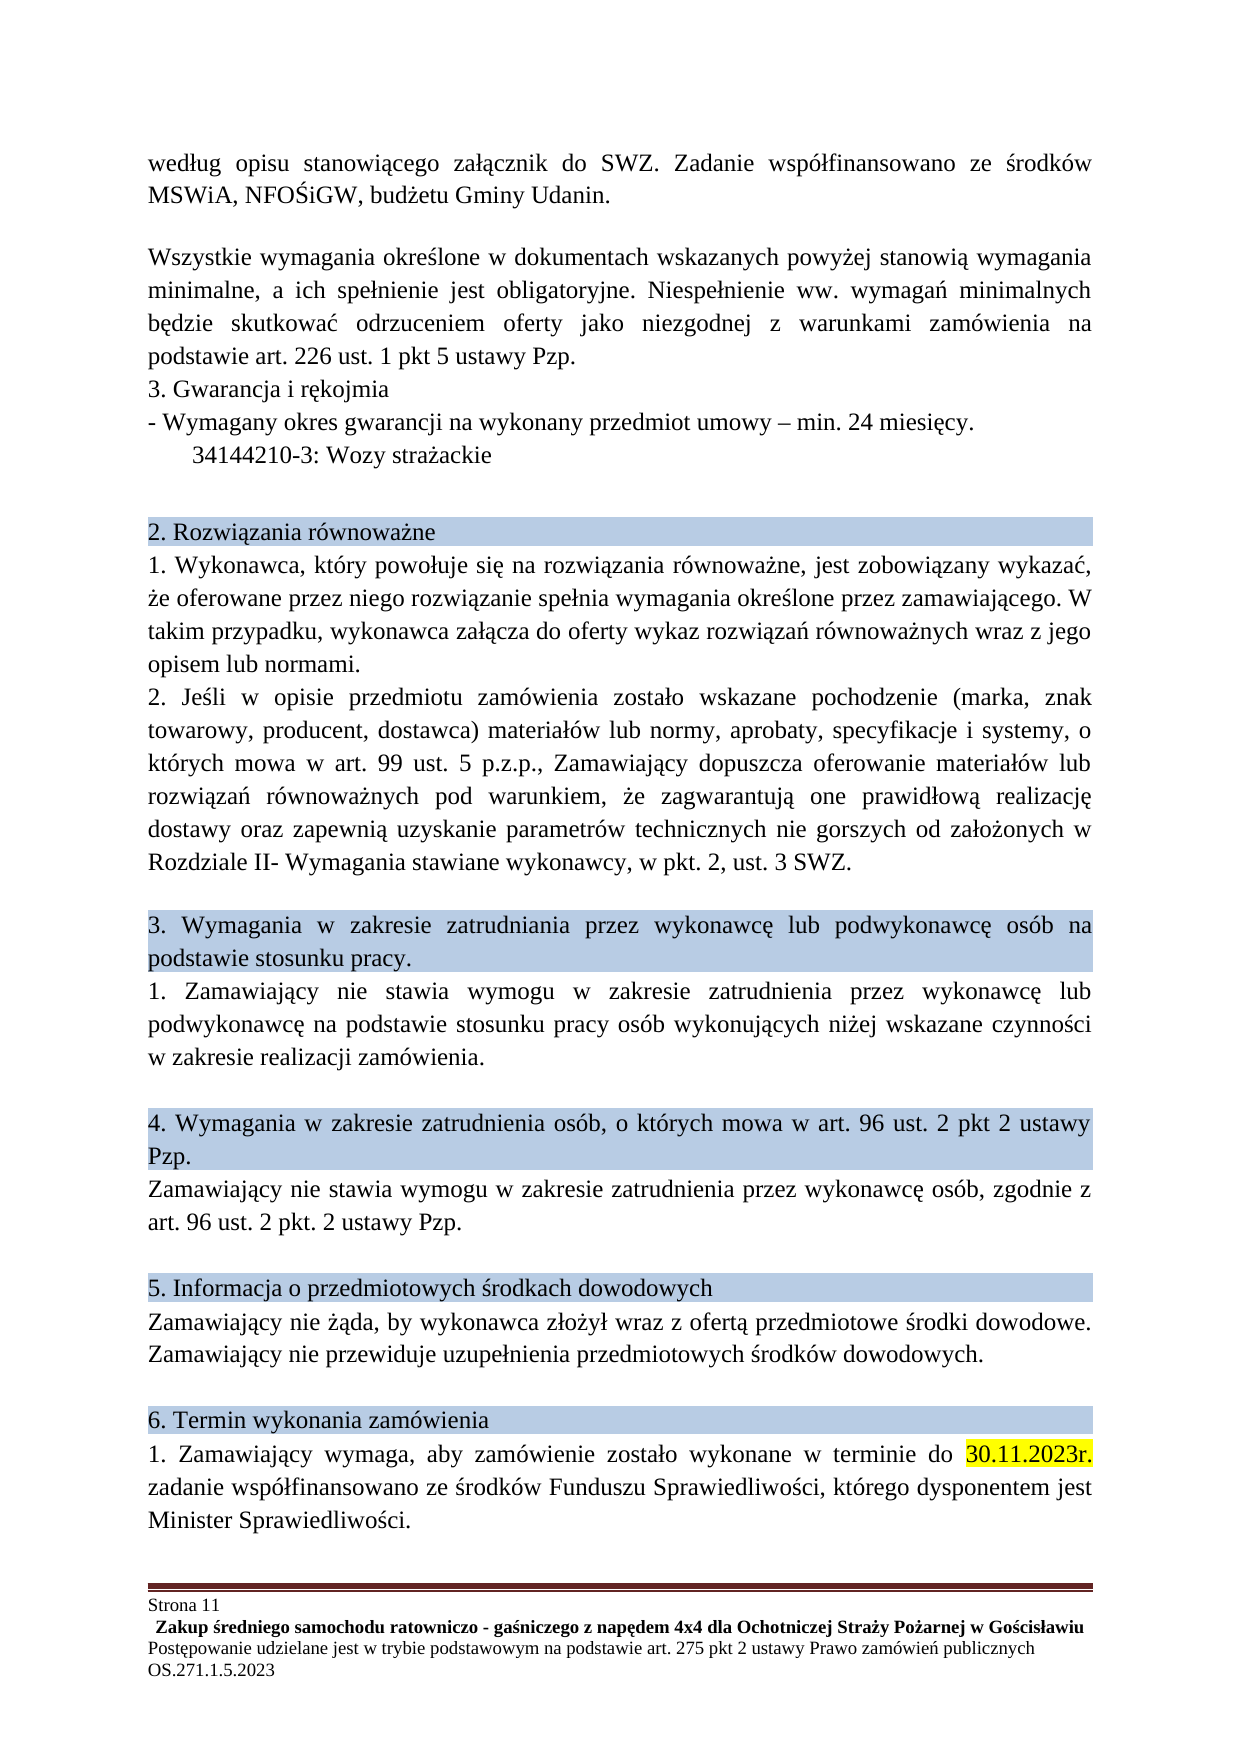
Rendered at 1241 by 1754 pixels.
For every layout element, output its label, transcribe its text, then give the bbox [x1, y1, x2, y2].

text 3. Wymagania w zakresie zatrudniania przez wykonawcę lub podwykonawcę osób na podstawie stosunku pracy. [148, 910, 1093, 972]
text 2. Rozwiązania równoważne [148, 517, 1093, 546]
text 1. Zamawiający wymaga, aby zamówienie zostało wykonane w terminie do 30.11.2023r. zadanie współfinansowano ze środków Funduszu Sprawiedliwości, którego dysponentem jest Minister Sprawiedliwości. [148, 1439, 1093, 1533]
text 2. Jeśli w opisie przedmiotu zamówienia zostało wskazane pochodzenie (marka, znak towarowy, producent, dostawca) materiałów lub normy, aprobaty, specyfikacje i systemy, o których mowa w art. 99 ust. 5 p.z.p., Zamawiający dopuszcza oferowanie materiałów lub rozwiązań równoważnych pod warunkiem, że zagwarantują one prawidłową realizację dostawy oraz zapewnią uzyskanie parametrów technicznych nie gorszych od założonych w Rozdziale II- Wymagania stawiane wykonawcy, w pkt. 2, ust. 3 SWZ. [148, 682, 1093, 876]
text 6. Termin wykonania zamówienia [148, 1406, 1093, 1434]
text 4. Wymagania w zakresie zatrudnienia osób, o których mowa w art. 96 ust. 2 pkt 2 ustawy Pzp. [148, 1108, 1093, 1170]
text Zamawiający nie stawia wymogu w zakresie zatrudnienia przez wykonawcę osób, zgodnie z art. 96 ust. 2 pkt. 2 ustawy Pzp. [148, 1174, 1093, 1236]
text Zamawiający nie żąda, by wykonawca złożył wraz z ofertą przedmiotowe środki dowodowe. Zamawiający nie przewiduje uzupełnienia przedmiotowych środków dowodowych. [148, 1307, 1093, 1368]
text 34144210-3: Wozy strażackie [192, 441, 1093, 469]
text 5. Informacja o przedmiotowych środkach dowodowych [148, 1273, 1093, 1302]
text 3. Gwarancja i rękojmia [148, 374, 1093, 403]
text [148, 148, 1093, 209]
text - Wymagany okres gwarancji na wykonany przedmiot umowy – min. 24 miesięcy. [148, 407, 1093, 436]
text 1. Wykonawca, który powołuje się na rozwiązania równoważne, jest zobowiązany wykazać, że oferowane przez niego rozwiązanie spełnia wymagania określone przez zamawiającego. W takim przypadku, wykonawca załącza do oferty wykaz rozwiązań równoważnych wraz z jego opisem lub normami. [148, 550, 1093, 678]
text 1. Zamawiający nie stawia wymogu w zakresie zatrudnienia przez wykonawcę lub podwykonawcę na podstawie stosunku pracy osób wykonujących niżej wskazane czynności w zakresie realizacji zamówienia. [148, 976, 1093, 1071]
text Wszystkie wymagania określone w dokumentach wskazanych powyżej stanowią wymagania minimalne, a ich spełnienie jest obligatoryjne. Niespełnienie ww. wymagań minimalnych będzie skutkować odrzuceniem oferty jako niezgodnej z warunkami zamówienia na podstawie art. 226 ust. 1 pkt 5 ustawy Pzp. [148, 242, 1093, 370]
